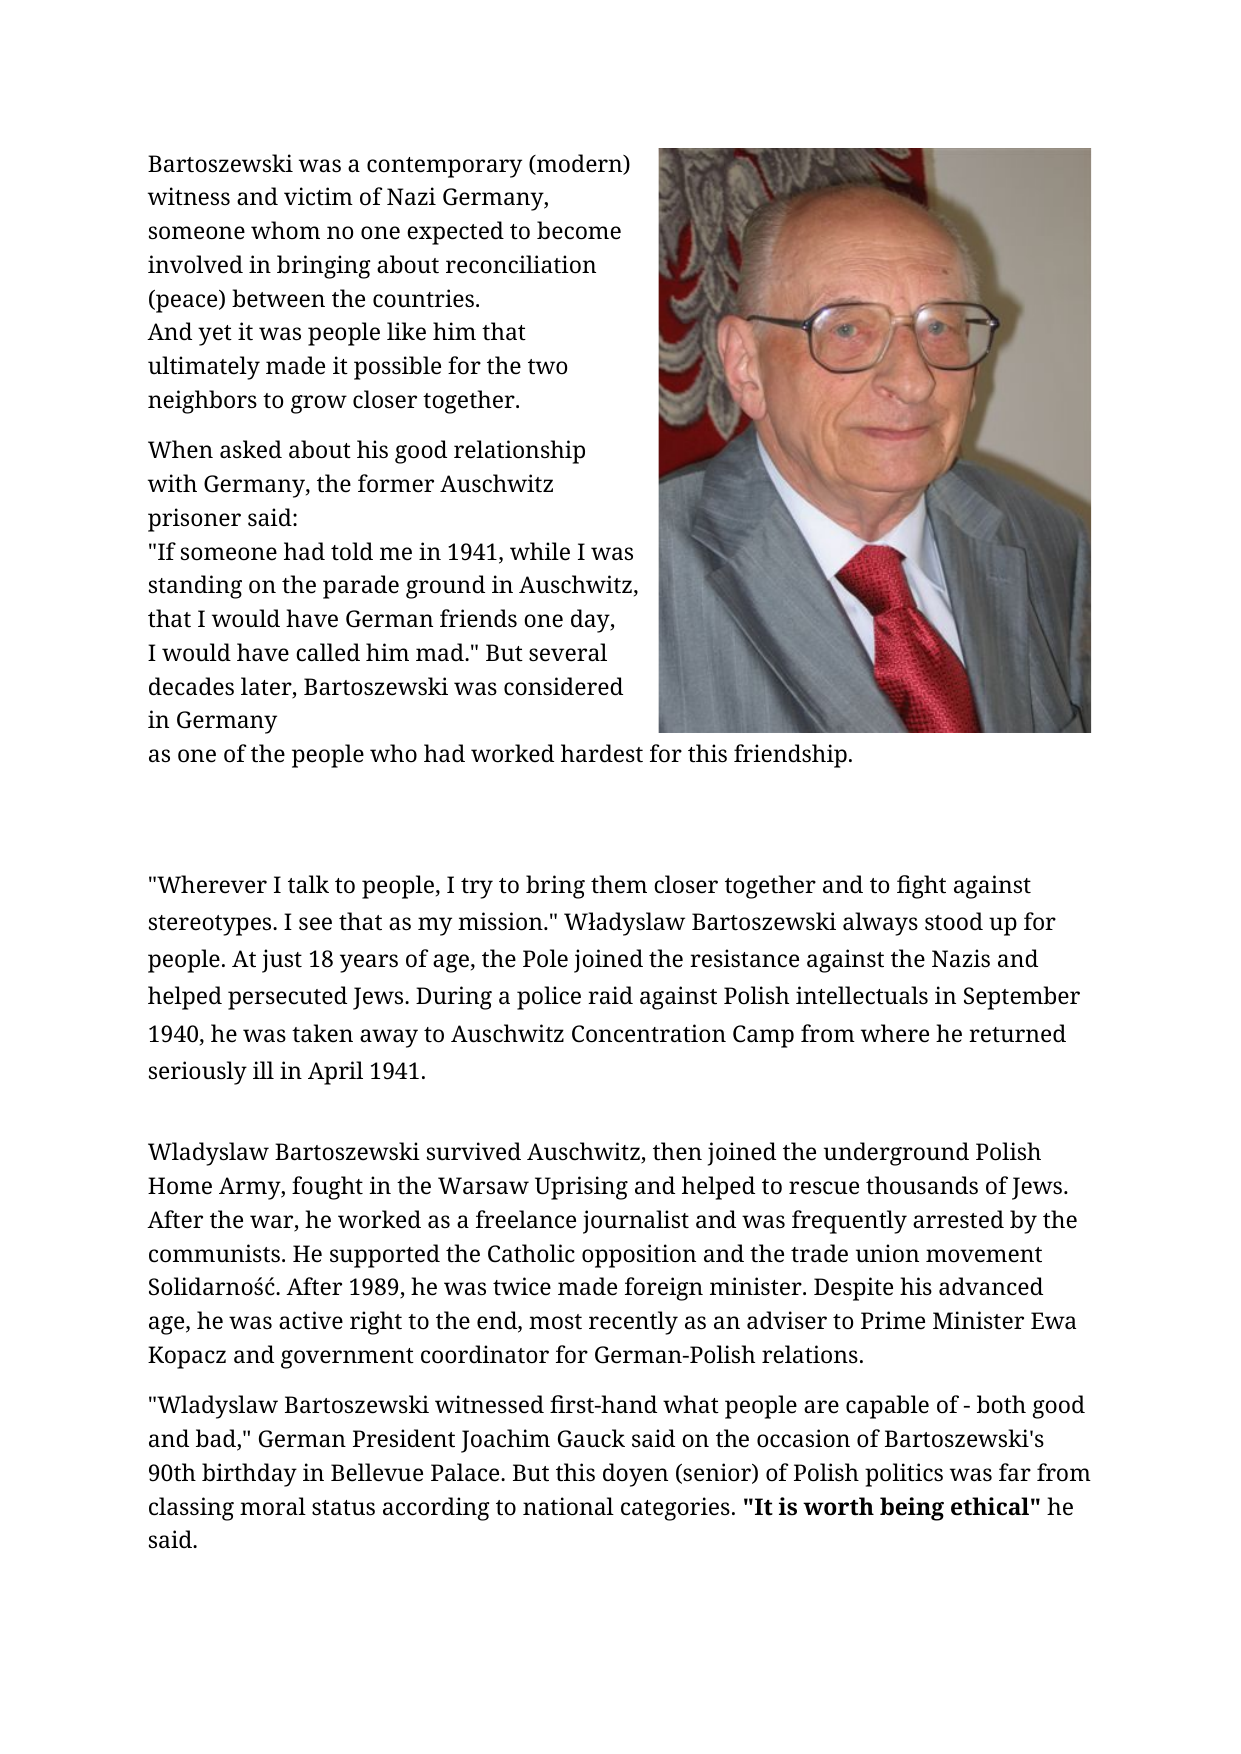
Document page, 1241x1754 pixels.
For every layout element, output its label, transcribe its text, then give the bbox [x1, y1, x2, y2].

text Bartoszewski was a contemporary (modern) witness and victim of Nazi Germany, someone whom no one expected to become involved in bringing about reconciliation (peace) between the countries. And yet it was people like him that ultimately made it possible for the two neighbors to grow closer together. [148, 148, 656, 415]
picture [656, 148, 1091, 729]
text Wladyslaw Bartoszewski survived Auschwitz, then joined the underground Polish Home Army, fought in the Warsaw Uprising and helped to rescue thousands of Jews. After the war, he worked as a freelance journalist and was frequently arrested by the communists. He supported the Catholic opposition and the trade union movement Solidarność. After 1989, he was twice made foreign minister. Despite his advanced age, he was active right to the end, most recently as an adviser to Prime Minister Ewa Kopacz and government coordinator for German-Polish relations. [148, 1170, 1093, 1404]
text "Wherever I talk to people, I try to bring them closer together and to fight against stereotypes. I see that as my mission." Władyslaw Bartoszewski always stood up for people. At just 18 years of age, the Pole joined the resistance against the Nazis and helped persecuted Jews. During a police raid against Polish intellectuals in September 1940, he was taken away to Auschwitz Concentration Camp from where he returned seriously ill in April 1941. [148, 897, 1093, 1120]
text "Wladyslaw Bartoszewski witnessed first-hand what people are capable of - both good and bad," German President Joachim Gauck said on the occasion of Bartoszewski's 90th birthday in Bellevue Palace. But this doyen (senior) of Polish politics was far from classing moral status according to national categories. "It is worth being ethical" he said. [148, 1423, 1093, 1589]
text When asked about his good relationship with Germany, the former Auschwitz prisoner said: "If someone had told me in 1941, while I was standing on the parade ground in Auschwitz, that I would have German friends one day, I would have called him mad." But several decades later, Bartoszewski was considered in Germany as one of the people who had worked hardest for this friendship. [148, 434, 1093, 803]
